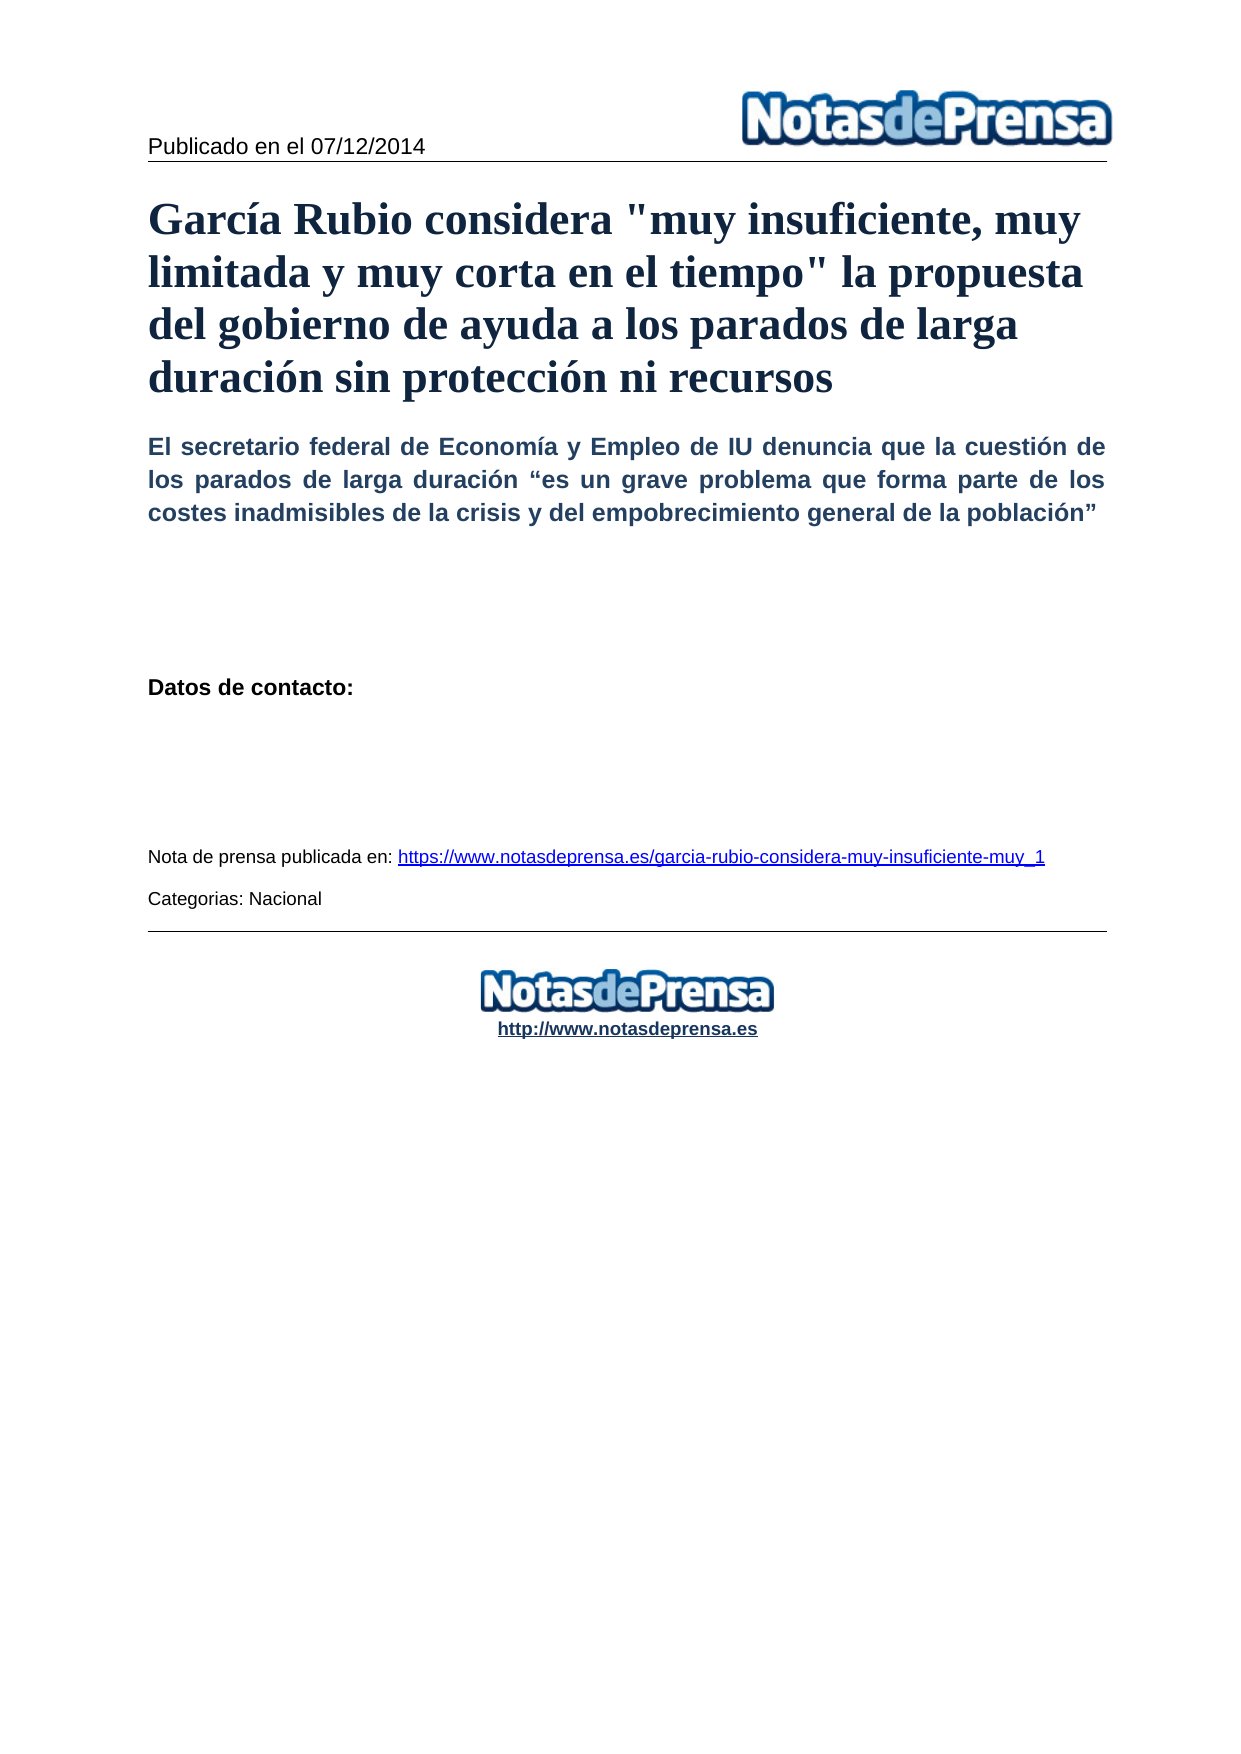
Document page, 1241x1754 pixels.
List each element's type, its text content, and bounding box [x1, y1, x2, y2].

text Categorias: Nacional [148, 888, 1107, 910]
text Nota de prensa publicada en: https://www.notasdeprensa.es/garcia-rubio-considera-muy-insuficiente-muy_1 [148, 846, 1107, 867]
subtitle El secretario federal de Economía y Empleo de IU denuncia que la cuestión de los parados de larga duración “es un grave problema que forma parte de los costes inadmisibles de la crisis y del empobrecimiento general de la población” [148, 432, 1107, 526]
text Publicado en el 07/12/2014 [148, 133, 1107, 161]
picture [742, 90, 1113, 148]
text http://www.notasdeprensa.es [148, 1018, 1107, 1039]
text Datos de contacto: [148, 674, 1107, 700]
picture [480, 968, 775, 1014]
subtitle García Rubio considera "muy insuficiente, muy limitada y muy corta en el tiempo" la propuesta del gobierno de ayuda a los parados de larga duración sin protección ni recursos [148, 192, 1107, 402]
